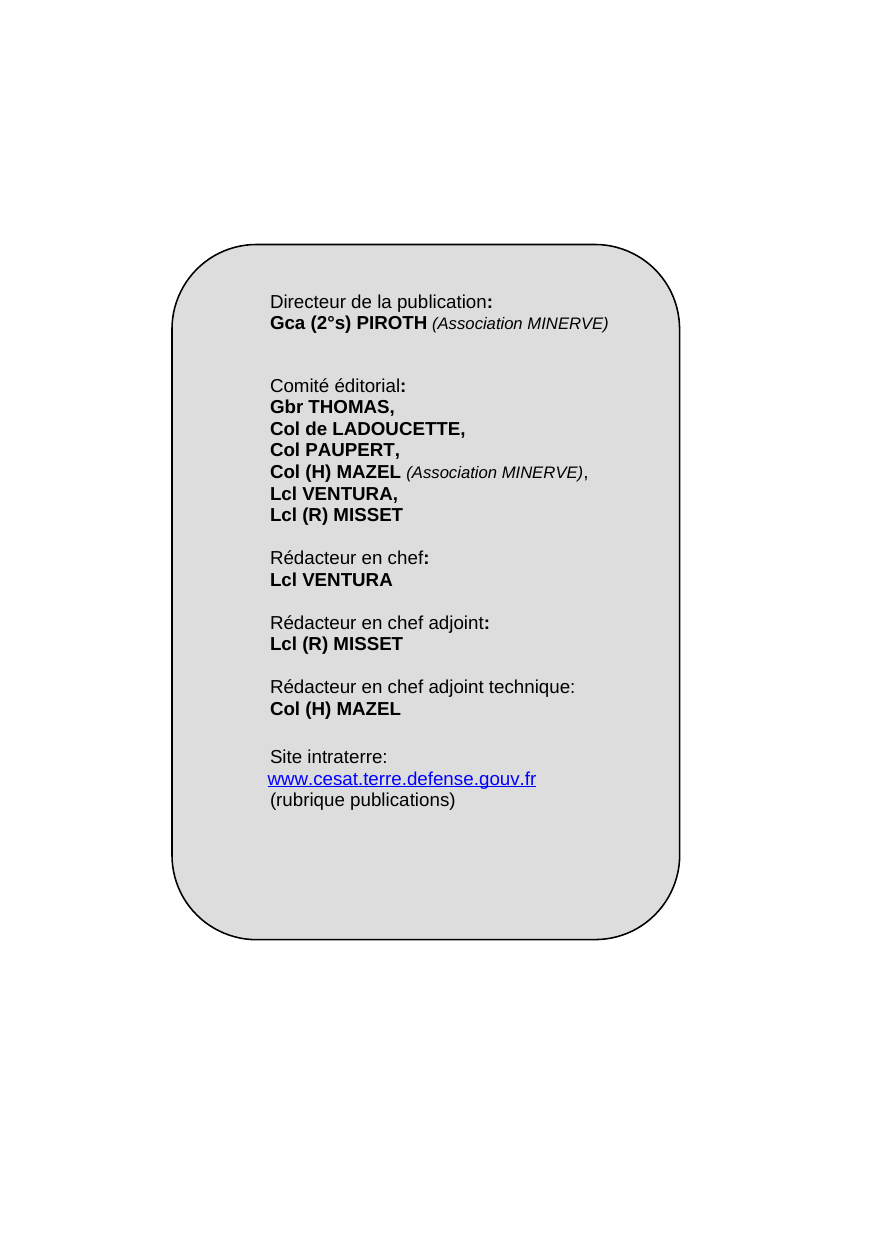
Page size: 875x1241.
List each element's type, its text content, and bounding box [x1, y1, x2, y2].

text Site intraterre: www.cesat.terre.defense.gouv.fr [267, 746, 617, 789]
subtitle Rédacteur en chef adjoint technique: [267, 676, 658, 698]
text Gbr THOMAS, [267, 396, 617, 418]
text Comité éditorial: [267, 374, 617, 396]
subtitle Col (H) MAZEL [267, 698, 617, 719]
text Col de LADOUCETTE, [267, 418, 617, 439]
text Lcl VENTURA [267, 568, 617, 590]
text Rédacteur en chef adjoint: [267, 612, 617, 633]
text Rédacteur en chef: [267, 547, 617, 568]
text (rubrique publications) [267, 789, 617, 811]
text Lcl (R) MISSET [267, 633, 617, 655]
subtitle Directeur de la publication: [267, 291, 617, 312]
subtitle Lcl (R) MISSET [187, 504, 794, 525]
subtitle Gca (2°s) PIROTH (Association MINERVE) [267, 312, 617, 334]
subtitle Col (H) MAZEL (Association MINERVE), [267, 461, 617, 482]
text Lcl VENTURA, [196, 482, 617, 504]
text Col PAUPERT, [267, 439, 617, 461]
